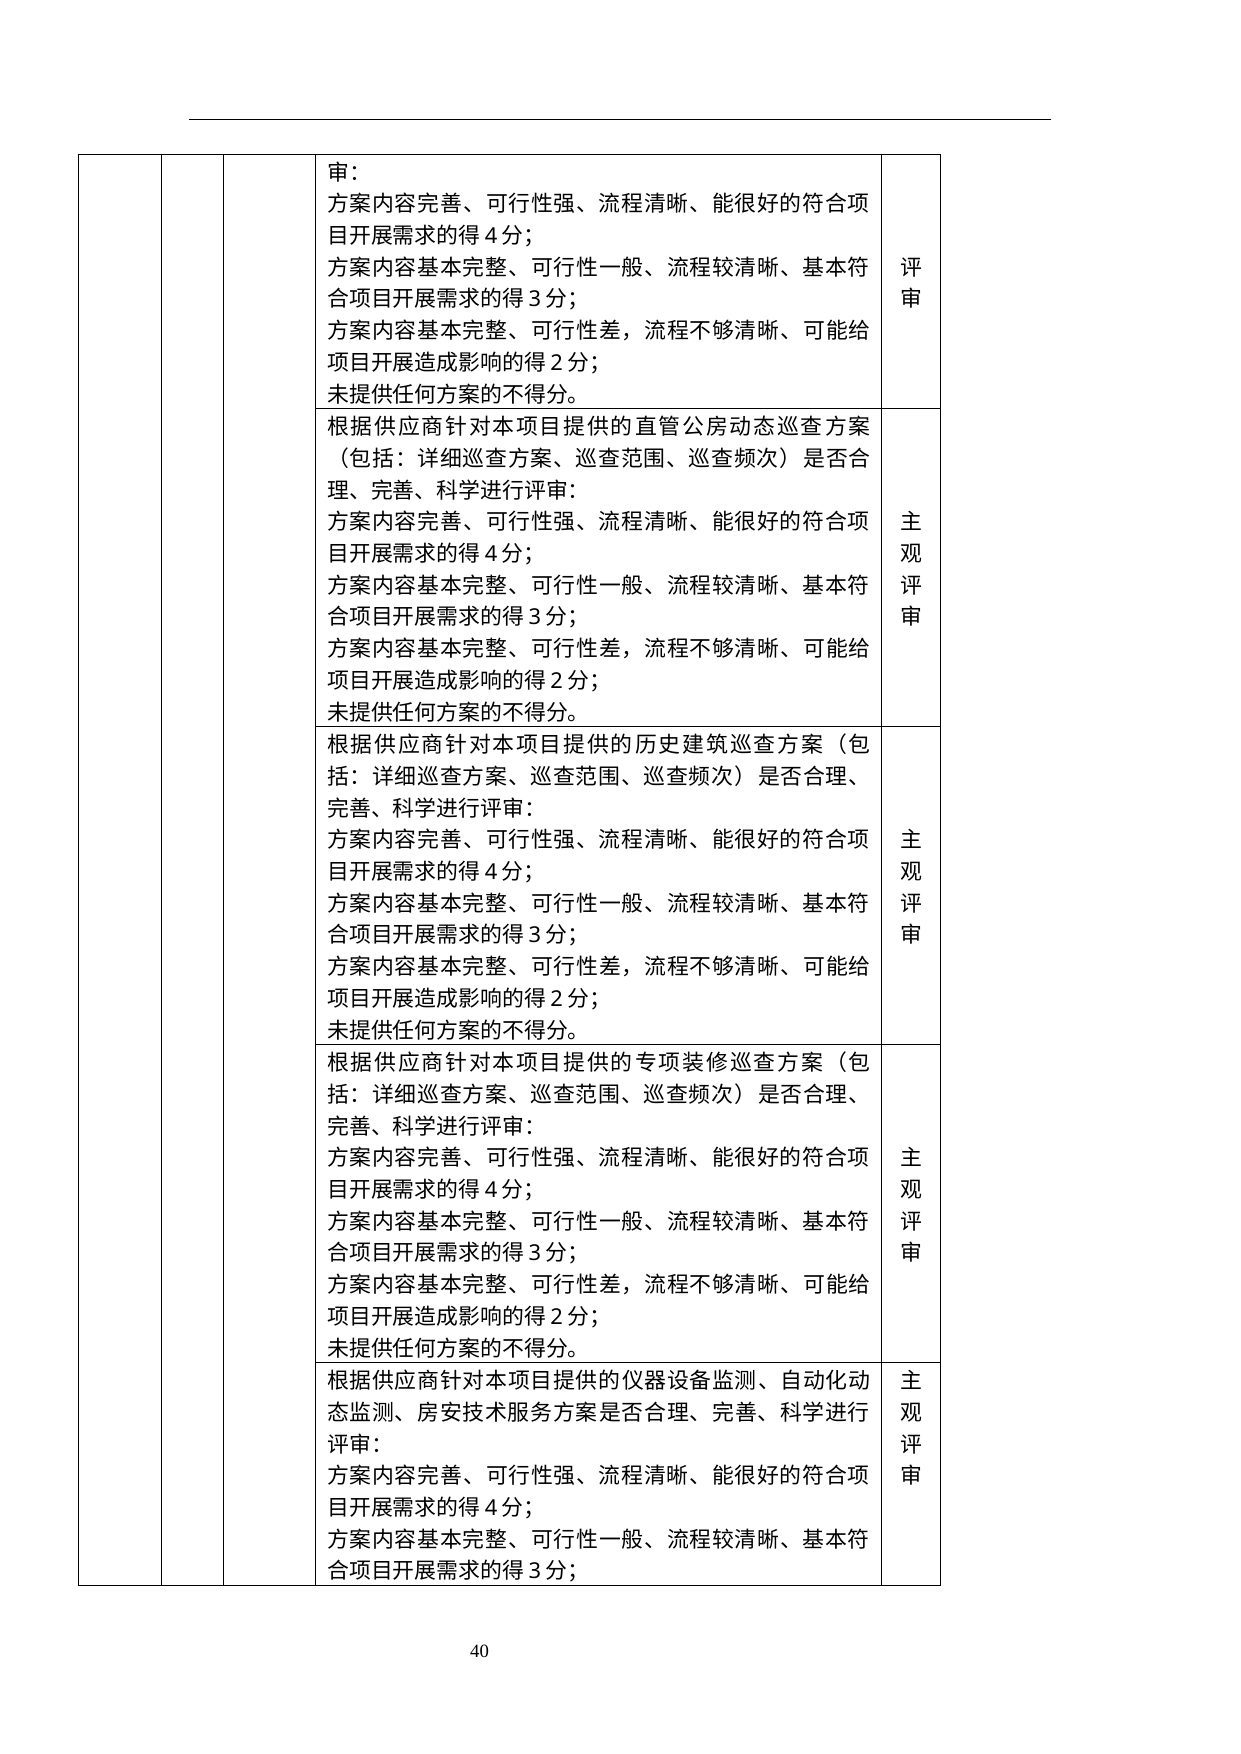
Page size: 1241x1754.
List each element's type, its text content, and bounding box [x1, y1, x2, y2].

table_cell 主观评审 [882, 727, 940, 1044]
table_cell 根据供应商针对本项目提供的直管公房动态巡查方案（包括：详细巡查方案、巡查范围、巡查频次）是否合理、完善、科学进行评审： 方案内容完善、可行性强、流程清晰、能很好的符合项目开展需求的得4分； 方案内容基本完整、可行性一般、流程较清晰、基本符合项目开展需求的得3分； 方案内容基本完整、可行性差，流程不够清晰、可能给项目开展造成影响的得2分； 未提供任何方案的不得分。 [316, 409, 881, 726]
table_cell 主观评审 [882, 1045, 940, 1362]
table_cell 主观评审 [882, 409, 940, 726]
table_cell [316, 1363, 881, 1585]
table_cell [316, 155, 881, 408]
table_cell 主观评审 [882, 1363, 940, 1585]
table_cell 主观评审 [882, 155, 940, 408]
table_cell 根据供应商针对本项目提供的历史建筑巡查方案（包括：详细巡查方案、巡查范围、巡查频次）是否合理、完善、科学进行评审： 方案内容完善、可行性强、流程清晰、能很好的符合项目开展需求的得4分； 方案内容基本完整、可行性一般、流程较清晰、基本符合项目开展需求的得3分； 方案内容基本完整、可行性差，流程不够清晰、可能给项目开展造成影响的得2分； 未提供任何方案的不得分。 [316, 727, 881, 1044]
table_cell 根据供应商针对本项目提供的专项装修巡查方案（包括：详细巡查方案、巡查范围、巡查频次）是否合理、完善、科学进行评审： 方案内容完善、可行性强、流程清晰、能很好的符合项目开展需求的得4分； 方案内容基本完整、可行性一般、流程较清晰、基本符合项目开展需求的得3分； 方案内容基本完整、可行性差，流程不够清晰、可能给项目开展造成影响的得2分； 未提供任何方案的不得分。 [316, 1045, 881, 1362]
